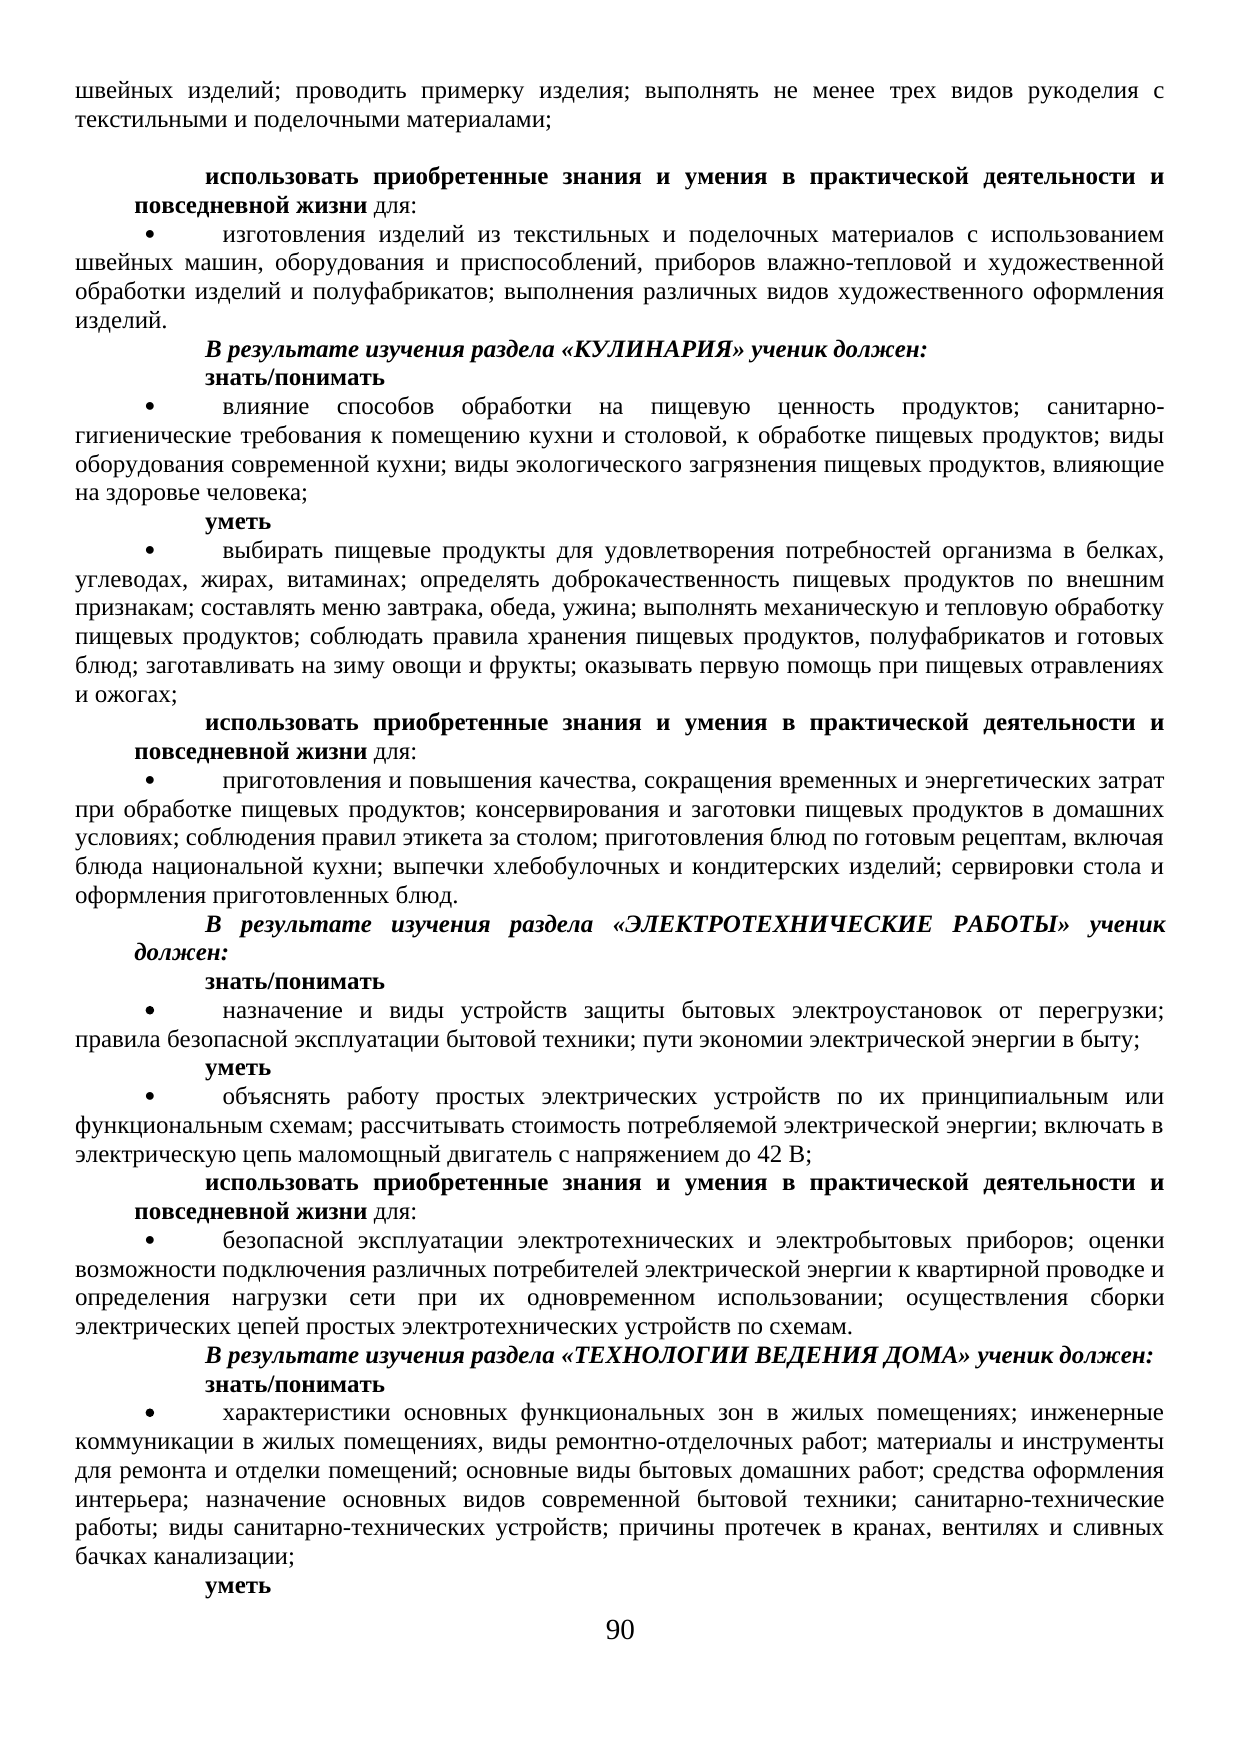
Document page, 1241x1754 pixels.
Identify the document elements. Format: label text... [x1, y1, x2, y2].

text В результате изучения раздела «ЭЛЕКТРОТЕХНИЧЕСКИЕ РАБОТЫ» ученик должен: [134, 909, 1165, 966]
list характеристики основных функциональных зон в жилых помещениях; инженерные коммуникации в жилых помещениях, виды ремонтно-отделочных работ; материалы и инструменты для ремонта и отделки помещений; основные виды бытовых домашних работ; средства оформления интерьера; назначение основных видов современной бытовой техники; санитарно-технические работы; виды санитарно-технических устройств; причины протечек в кранах, вентилях и сливных бачках канализации; [75, 1397, 1165, 1570]
text знать/понимать [134, 1369, 1165, 1397]
text уметь [134, 506, 1165, 535]
text использовать приобретенные знания и умения в практической деятельности и повседневной жизни для: [134, 161, 1165, 219]
text использовать приобретенные знания и умения в практической деятельности и повседневной жизни для: [134, 707, 1165, 765]
text использовать приобретенные знания и умения в практической деятельности и повседневной жизни для: [134, 1167, 1165, 1225]
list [75, 75, 1165, 132]
text уметь [134, 1570, 1165, 1599]
list выбирать пищевые продукты для удовлетворения потребностей организма в белках, углеводах, жирах, витаминах; определять доброкачественность пищевых продуктов по внешним признакам; составлять меню завтрака, обеда, ужина; выполнять механическую и тепловую обработку пищевых продуктов; соблюдать правила хранения пищевых продуктов, полуфабрикатов и готовых блюд; заготавливать на зиму овощи и фрукты; оказывать первую помощь при пищевых отравлениях и ожогах; [75, 535, 1165, 707]
list изготовления изделий из текстильных и поделочных материалов с использованием швейных машин, оборудования и приспособлений, приборов влажно-тепловой и художественной обработки изделий и полуфабрикатов; выполнения различных видов художественного оформления изделий. [75, 219, 1165, 334]
text В результате изучения раздела «ТЕХНОЛОГИИ ВЕДЕНИЯ ДОМА» ученик должен: [134, 1340, 1165, 1369]
list безопасной эксплуатации электротехнических и электробытовых приборов; оценки возможности подключения различных потребителей электрической энергии к квартирной проводке и определения нагрузки сети при их одновременном использовании; осуществления сборки электрических цепей простых электротехнических устройств по схемам. [75, 1225, 1165, 1340]
list объяснять работу простых электрических устройств по их принципиальным или функциональным схемам; рассчитывать стоимость потребляемой электрической энергии; включать в электрическую цепь маломощный двигатель с напряжением до 42 В; [75, 1081, 1165, 1167]
text В результате изучения раздела «КУЛИНАРИЯ» ученик должен: [134, 334, 1165, 362]
list назначение и виды устройств защиты бытовых электроустановок от перегрузки; правила безопасной эксплуатации бытовой техники; пути экономии электрической энергии в быту; [75, 995, 1165, 1052]
text знать/понимать [134, 966, 1165, 995]
list влияние способов обработки на пищевую ценность продуктов; санитарно-гигиенические требования к помещению кухни и столовой, к обработке пищевых продуктов; виды оборудования современной кухни; виды экологического загрязнения пищевых продуктов, влияющие на здоровье человека; [75, 391, 1165, 506]
text уметь [134, 1052, 1165, 1081]
list приготовления и повышения качества, сокращения временных и энергетических затрат при обработке пищевых продуктов; консервирования и заготовки пищевых продуктов в домашних условиях; соблюдения правил этикета за столом; приготовления блюд по готовым рецептам, включая блюда национальной кухни; выпечки хлебобулочных и кондитерских изделий; сервировки стола и оформления приготовленных блюд. [75, 765, 1165, 909]
text знать/понимать [134, 362, 1165, 391]
